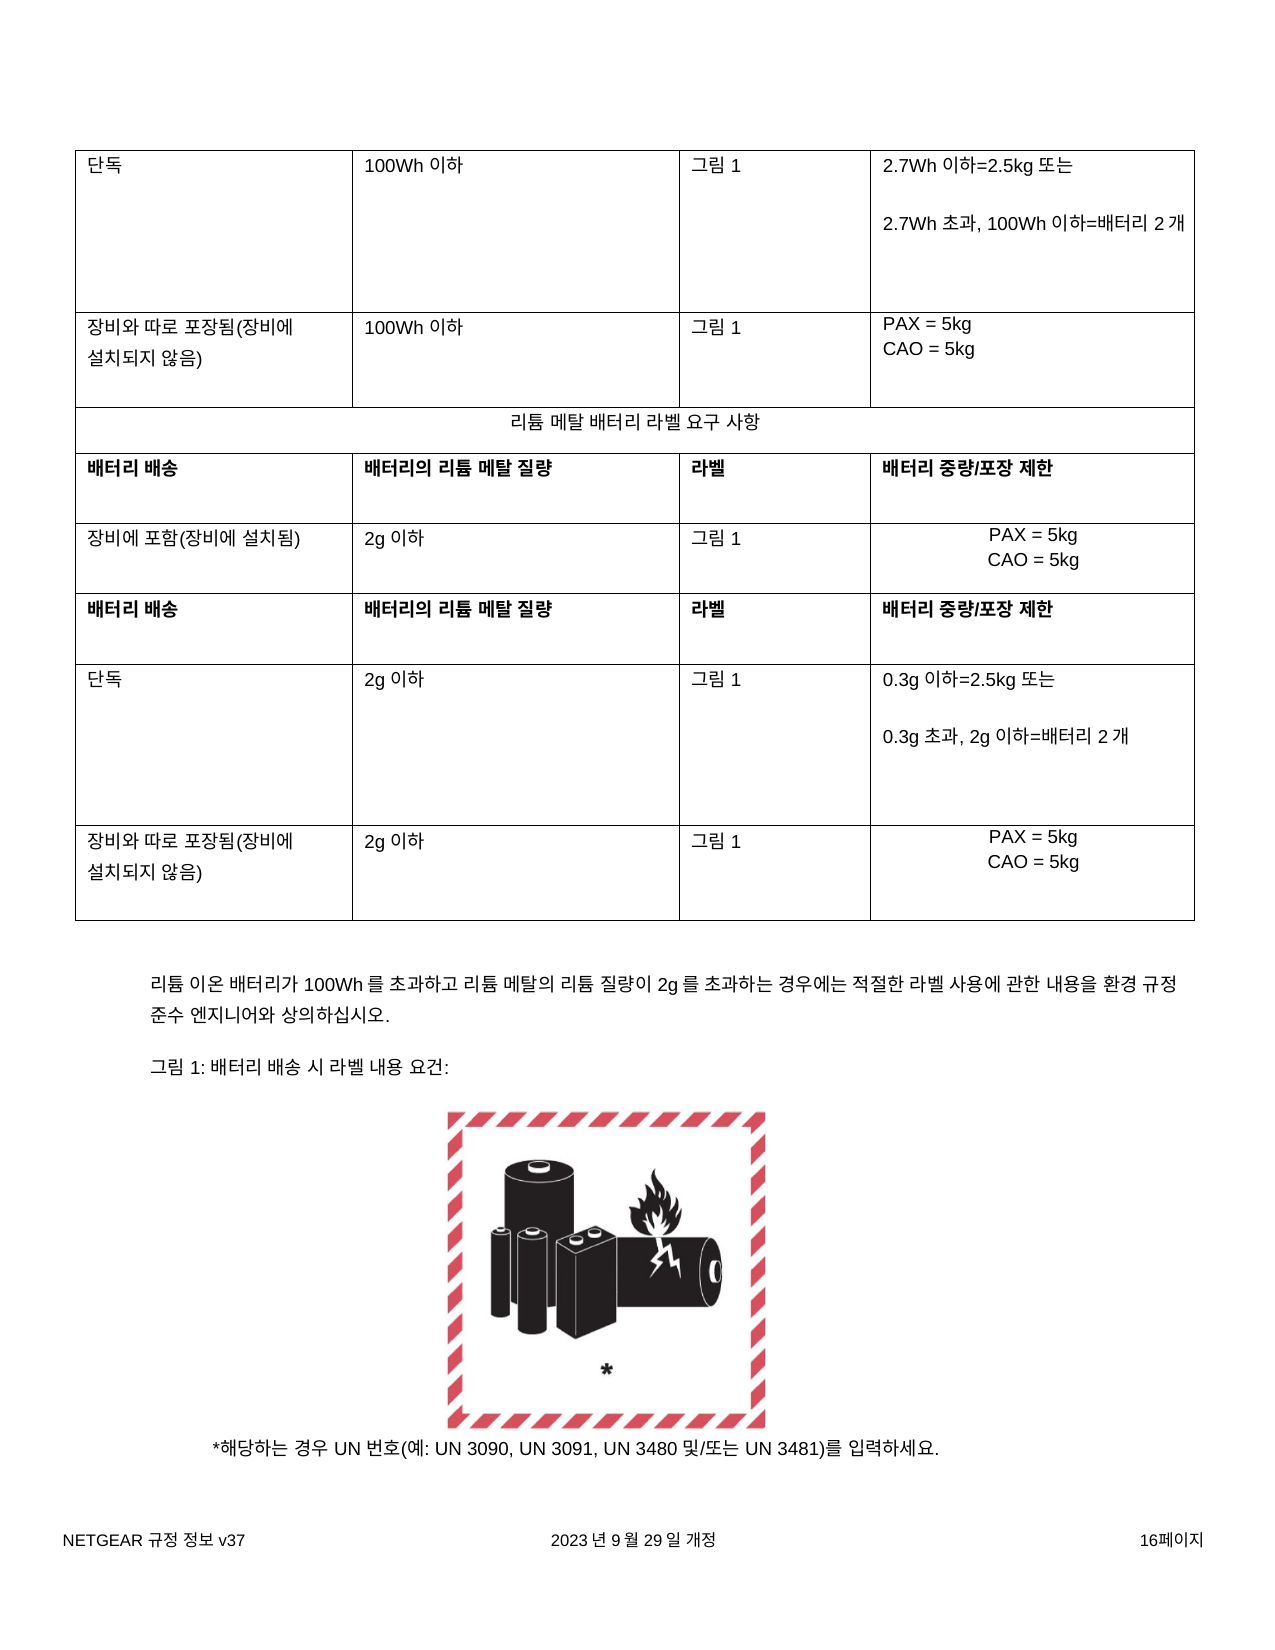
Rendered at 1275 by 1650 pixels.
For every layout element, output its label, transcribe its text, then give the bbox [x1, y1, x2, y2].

table_header 단독 [76, 151, 352, 312]
table_cell 그림 1 [680, 313, 870, 407]
table_cell 장비와 따로 포장됨(장비에 설치되지 않음) [76, 313, 352, 407]
table_cell 그림 1 [680, 665, 870, 825]
table_cell 2g 이하 [353, 665, 679, 825]
table_header 그림 1 [680, 151, 870, 312]
table_cell 단독 [76, 665, 352, 825]
table_header 100Wh 이하 [353, 151, 679, 312]
table_cell 배터리의 리튬 메탈 질량 [353, 454, 679, 523]
table_cell 장비와 따로 포장됨(장비에 설치되지 않음) [76, 826, 352, 920]
table_cell 2g 이하 [353, 524, 679, 593]
table_cell 2g 이하 [353, 826, 679, 920]
table_cell 배터리 배송 [76, 594, 352, 663]
table_cell 배터리의 리튬 메탈 질량 [353, 594, 679, 663]
picture [442, 1106, 767, 1433]
table_cell 리튬 메탈 배터리 라벨 요구 사항 [76, 408, 1194, 452]
table_header 2.7Wh 이하=2.5kg 또는 2.7Wh 초과, 100Wh 이하=배터리 2개 [871, 151, 1194, 312]
table_cell 배터리 배송 [76, 454, 352, 523]
table_cell 배터리 중량/포장 제한 [871, 454, 1194, 523]
table_cell 라벨 [680, 454, 870, 523]
table_cell 0.3g 이하=2.5kg 또는 0.3g 초과, 2g 이하=배터리 2개 [871, 665, 1194, 825]
table_cell 배터리 중량/포장 제한 [871, 594, 1194, 663]
table_cell 라벨 [680, 594, 870, 663]
table_cell PAX = 5kg CAO = 5kg [871, 524, 1194, 593]
table_cell PAX = 5kg CAO = 5kg [871, 313, 1194, 407]
text 리튬 이온 배터리가 100Wh를 초과하고 리튬 메탈의 리튬 질량이 2g를 초과하는 경우에는 적절한 라벨 사용에 관한 내용을 환경 규정 준수 엔지니어와 상의하십시오. [150, 969, 1204, 1028]
table_cell 장비에 포함(장비에 설치됨) [76, 524, 352, 593]
table_cell 그림 1 [680, 826, 870, 920]
text 그림 1: 배터리 배송 시 라벨 내용 요건: [150, 1053, 1204, 1080]
table_cell PAX = 5kg CAO = 5kg [871, 826, 1194, 920]
table_cell 그림 1 [680, 524, 870, 593]
table_cell 100Wh 이하 [353, 313, 679, 407]
